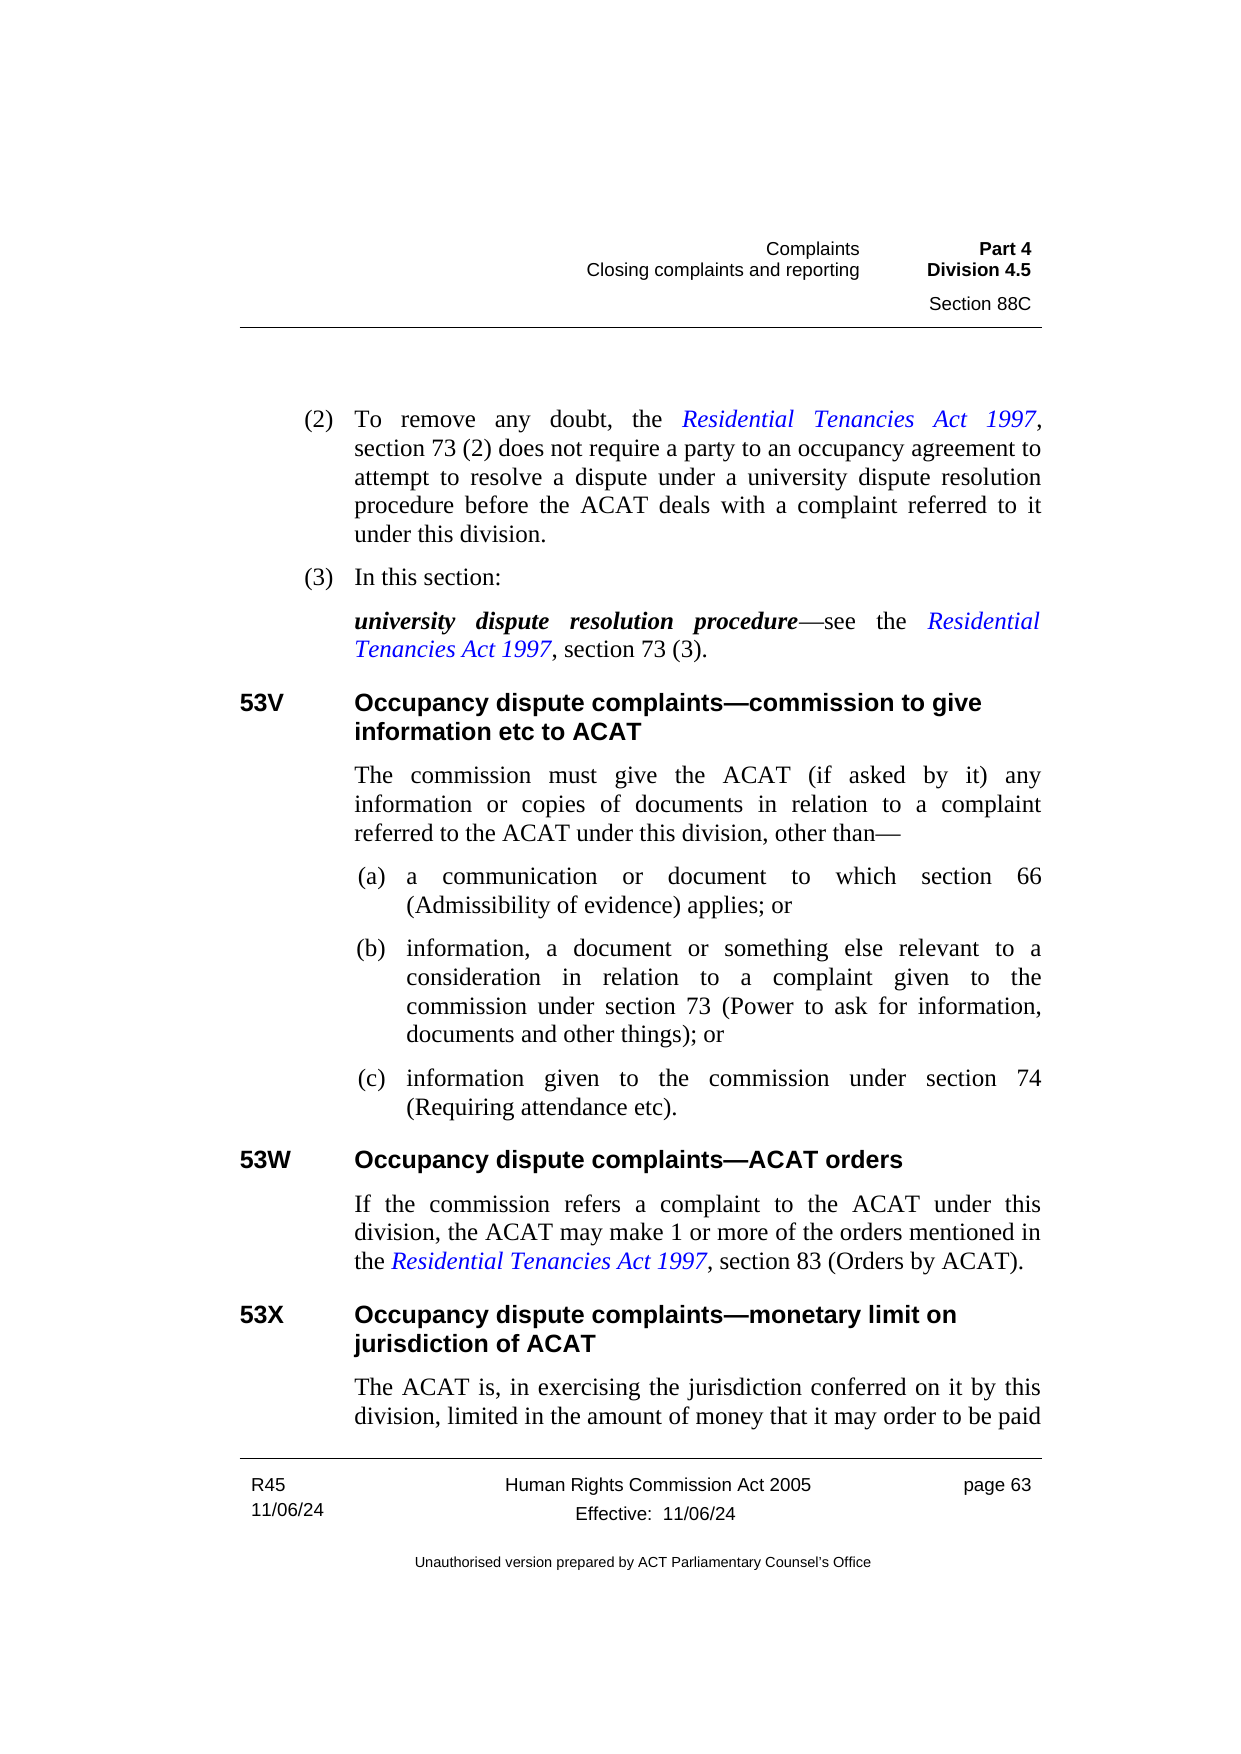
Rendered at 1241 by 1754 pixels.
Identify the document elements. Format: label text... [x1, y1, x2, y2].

text (2) To remove any doubt, the Residential Tenancies Act 1997, section 73 (2) does not require a party to an occupancy agreement to attempt to resolve a dispute under a university dispute resolution procedure before the ACAT deals with a complaint referred to it under this division. [239, 404, 1042, 548]
text (3) In this section: [239, 562, 1042, 591]
text university dispute resolution procedure—see the Residential Tenancies Act 1997, section 73 (3). [354, 606, 1042, 663]
text 53W Occupancy dispute complaints—ACAT orders [239, 1145, 1042, 1174]
text The commission must give the ACAT (if asked by it) any information or copies of documents in relation to a complaint referred to the ACAT under this division, other than— [354, 760, 1042, 847]
text 53X Occupancy dispute complaints—monetary limit on jurisdiction of ACAT [239, 1300, 1042, 1357]
text 53V Occupancy dispute complaints—commission to give information etc to ACAT [239, 688, 1042, 746]
text If the commission refers a complaint to the ACAT under this division, the ACAT may make 1 or more of the orders mentioned in the Residential Tenancies Act 1997, section 83 (Orders by ACAT). [354, 1189, 1042, 1275]
text (b) information, a document or something else relevant to a consideration in relation to a complaint given to the commission under section 73 (Power to ask for information, documents and other things); or [239, 933, 1042, 1048]
text (a) a communication or document to which section 66 (Admissibility of evidence) applies; or [239, 861, 1042, 919]
text (c) information given to the commission under section 74 (Requiring attendance etc). [239, 1063, 1042, 1120]
